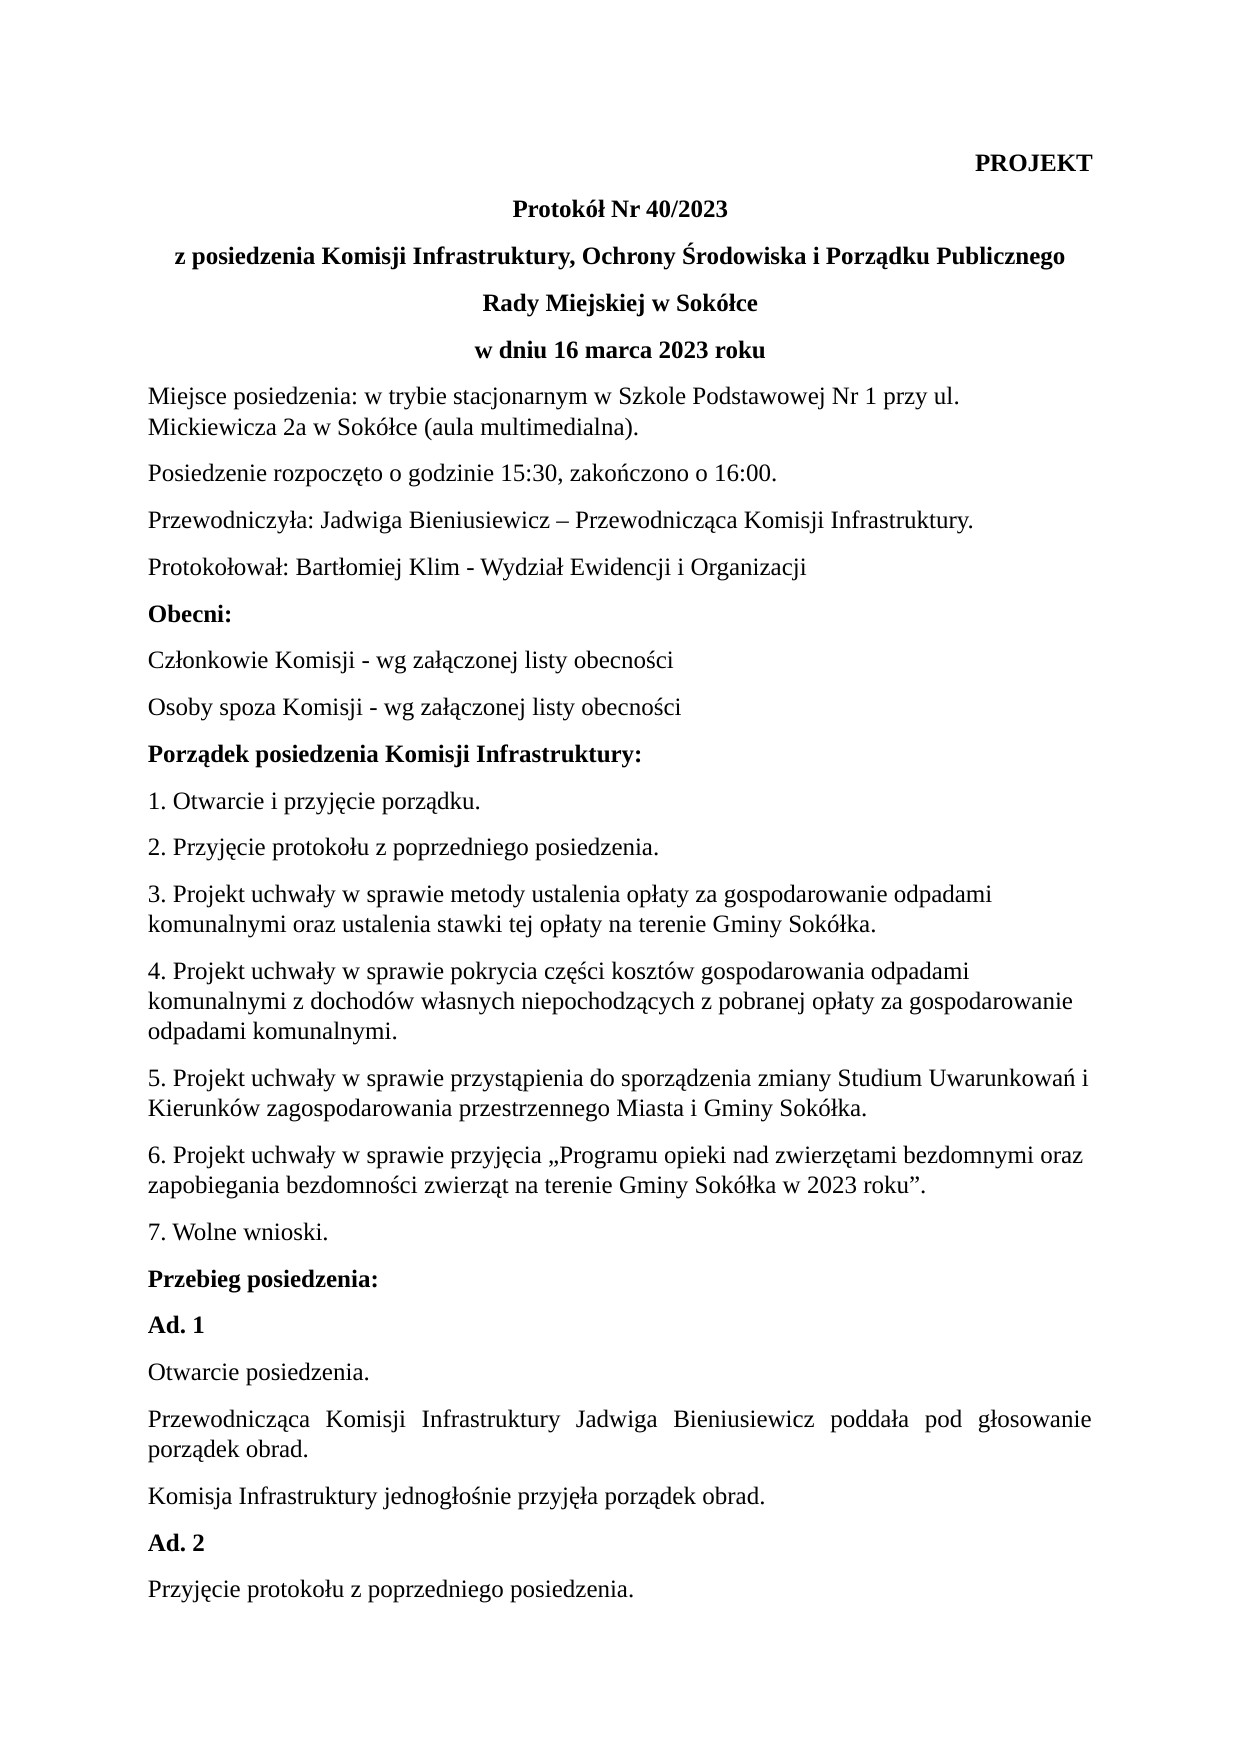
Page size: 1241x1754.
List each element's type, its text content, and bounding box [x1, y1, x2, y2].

text Miejsce posiedzenia: w trybie stacjonarnym w Szkole Podstawowej Nr 1 przy ul. Mickiewicza 2a w Sokółce (aula multimedialna). [148, 381, 1093, 440]
text 3. Projekt uchwały w sprawie metody ustalenia opłaty za gospodarowanie odpadami komunalnymi oraz ustalenia stawki tej opłaty na terenie Gminy Sokółka. [148, 879, 1093, 938]
text Obecni: [148, 599, 1093, 627]
text Posiedzenie rozpoczęto o godzinie 15:30, zakończono o 16:00. [148, 458, 1093, 487]
text 6. Projekt uchwały w sprawie przyjęcia „Programu opieki nad zwierzętami bezdomnymi oraz zapobiegania bezdomności zwierząt na terenie Gminy Sokółka w 2023 roku”. [148, 1140, 1093, 1199]
text Osoby spoza Komisji - wg załączonej listy obecności [148, 692, 1093, 721]
text PROJEKT [148, 148, 1093, 176]
text Komisja Infrastruktury jednogłośnie przyjęła porządek obrad. [148, 1481, 1093, 1509]
text w dniu 16 marca 2023 roku [148, 335, 1093, 363]
text 4. Projekt uchwały w sprawie pokrycia części kosztów gospodarowania odpadami komunalnymi z dochodów własnych niepochodzących z pobranej opłaty za gospodarowanie odpadami komunalnymi. [148, 956, 1093, 1045]
text Protokół Nr 40/2023 [148, 194, 1093, 223]
text Rady Miejskiej w Sokółce [148, 288, 1093, 317]
text Ad. 1 [148, 1310, 1093, 1339]
text Przyjęcie protokołu z poprzedniego posiedzenia. [148, 1574, 1093, 1603]
text Przewodniczyła: Jadwiga Bieniusiewicz – Przewodnicząca Komisji Infrastruktury. [148, 505, 1093, 534]
text Protokołował: Bartłomiej Klim - Wydział Ewidencji i Organizacji [148, 552, 1093, 581]
text 5. Projekt uchwały w sprawie przystąpienia do sporządzenia zmiany Studium Uwarunkowań i Kierunków zagospodarowania przestrzennego Miasta i Gminy Sokółka. [148, 1063, 1093, 1122]
text 2. Przyjęcie protokołu z poprzedniego posiedzenia. [148, 832, 1093, 861]
text Przewodnicząca Komisji Infrastruktury Jadwiga Bieniusiewicz poddała pod głosowanie porządek obrad. [148, 1404, 1093, 1463]
text Otwarcie posiedzenia. [148, 1357, 1093, 1386]
text Porządek posiedzenia Komisji Infrastruktury: [148, 739, 1093, 768]
text 1. Otwarcie i przyjęcie porządku. [148, 786, 1093, 814]
text Przebieg posiedzenia: [148, 1264, 1093, 1292]
text Członkowie Komisji - wg załączonej listy obecności [148, 645, 1093, 674]
text Ad. 2 [148, 1528, 1093, 1556]
text 7. Wolne wnioski. [148, 1217, 1093, 1246]
text z posiedzenia Komisji Infrastruktury, Ochrony Środowiska i Porządku Publicznego [148, 241, 1093, 270]
